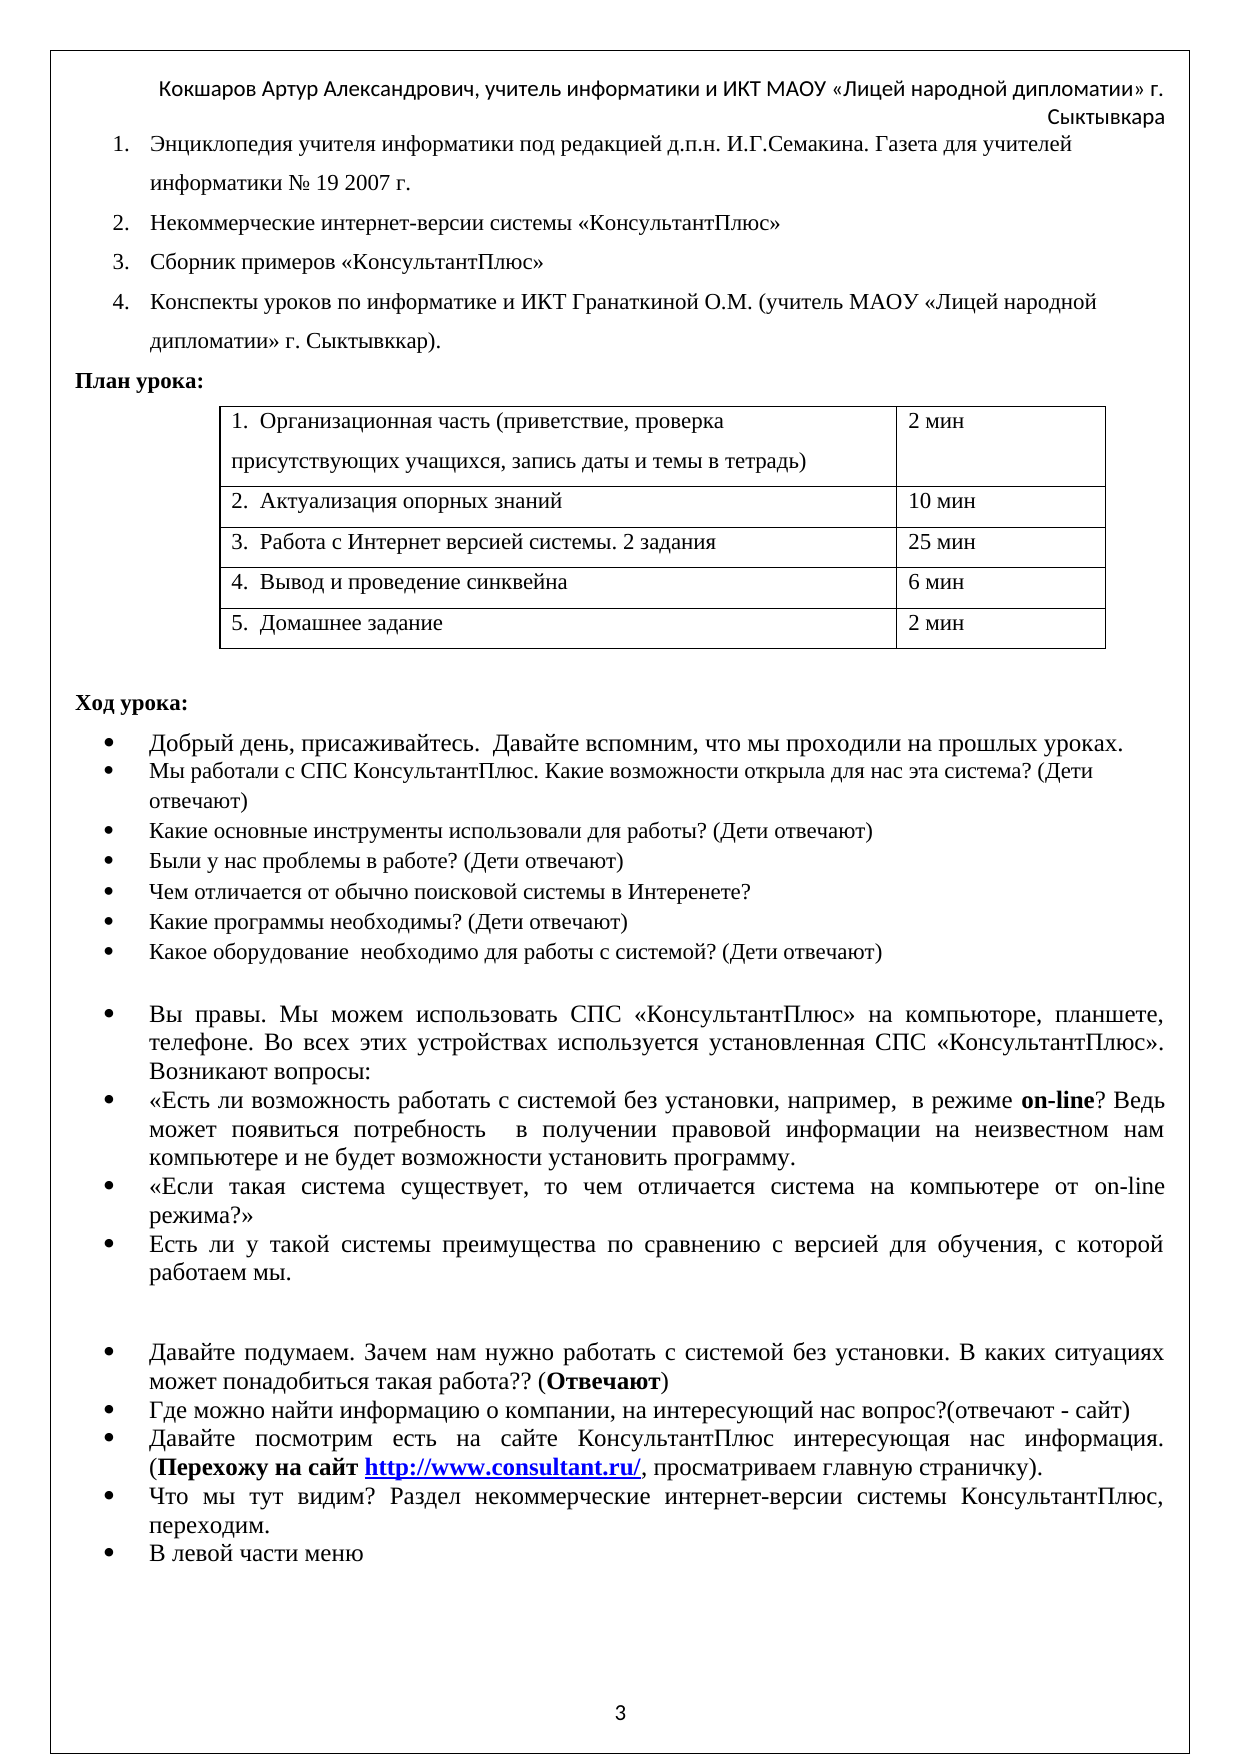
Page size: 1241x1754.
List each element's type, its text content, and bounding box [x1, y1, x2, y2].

table_cell 25 мин [897, 528, 1105, 567]
list Некоммерческие интернет-версии системы «КонсультантПлюс» [112, 209, 1165, 235]
table_cell 10 мин [897, 487, 1105, 527]
list Были у нас проблемы в работе? (Дети отвечают) [104, 848, 1165, 874]
list Энциклопедия учителя информатики под редакцией д.п.н. И.Г.Семакина. Газета для учителей информатики № 19 2007 г. [112, 130, 1165, 196]
list Что мы тут видим? Раздел некоммерческие интернет-версии системы КонсультантПлюс, переходим. [104, 1481, 1165, 1538]
table_cell 4. Вывод и проведение синквейна [221, 568, 896, 608]
list Чем отличается от обычно поисковой системы в Интеренете? [104, 878, 1165, 904]
list Давайте подумаем. Зачем нам нужно работать с системой без установки. В каких ситуациях может понадобиться такая работа?? (Отвечают) [104, 1337, 1165, 1395]
table_cell 5. Домашнее задание [221, 609, 896, 648]
list Давайте посмотрим есть на сайте КонсультантПлюс интересующая нас информация.(Перехожу на сайт http://www.consultant.ru/, просматриваем главную страничку). [104, 1423, 1165, 1481]
list В левой части меню [104, 1538, 1165, 1567]
list Добрый день, присаживайтесь. Давайте вспомним, что мы проходили на прошлых уроках. [104, 728, 1165, 757]
table_cell 2 мин [897, 609, 1105, 648]
list Сборник примеров «КонсультантПлюс» [112, 248, 1165, 274]
list Какие программы необходимы? (Дети отвечают) [104, 908, 1165, 934]
table_cell 6 мин [897, 568, 1105, 608]
table_cell 2. Актуализация опорных знаний [221, 487, 896, 527]
table_cell 3. Работа с Интернет версией системы. 2 задания [221, 528, 896, 567]
table_header 1. Организационная часть (приветствие, проверка присутствующих учащихся, запись даты и темы в тетрадь) [221, 407, 896, 486]
list Мы работали с СПС КонсультантПлюс. Какие возможности открыла для нас эта система? (Дети отвечают) [104, 757, 1165, 813]
list Какое оборудование необходимо для работы с системой? (Дети отвечают) [104, 938, 1165, 964]
list Конспекты уроков по информатике и ИКТ Гранаткиной О.М. (учитель МАОУ «Лицей народной дипломатии» г. Сыктывккар). [112, 288, 1165, 353]
list Какие основные инструменты использовали для работы? (Дети отвечают) [104, 817, 1165, 844]
text План урока: [75, 367, 1165, 393]
list «Если такая система существует, то чем отличается система на компьютере от on-line режима?» [104, 1171, 1165, 1229]
table_header 2 мин [897, 407, 1105, 486]
list Вы правы. Мы можем использовать СПС «КонсультантПлюс» на компьюторе, планшете, телефоне. Во всех этих устройствах используется установленная СПС «КонсультантПлюс». Возникают вопросы: [104, 999, 1165, 1085]
list «Есть ли возможность работать с системой без установки, например, в режиме on-line? Ведь может появиться потребность в получении правовой информации на неизвестном нам компьютере и не будет возможности установить программу. [104, 1085, 1165, 1171]
list Где можно найти информацию о компании, на интересующий нас вопрос?(отвечают - сайт) [104, 1395, 1165, 1423]
list Есть ли у такой системы преимущества по сравнению с версией для обучения, с которой работаем мы. [104, 1229, 1165, 1286]
text Ход урока: [75, 689, 1165, 715]
